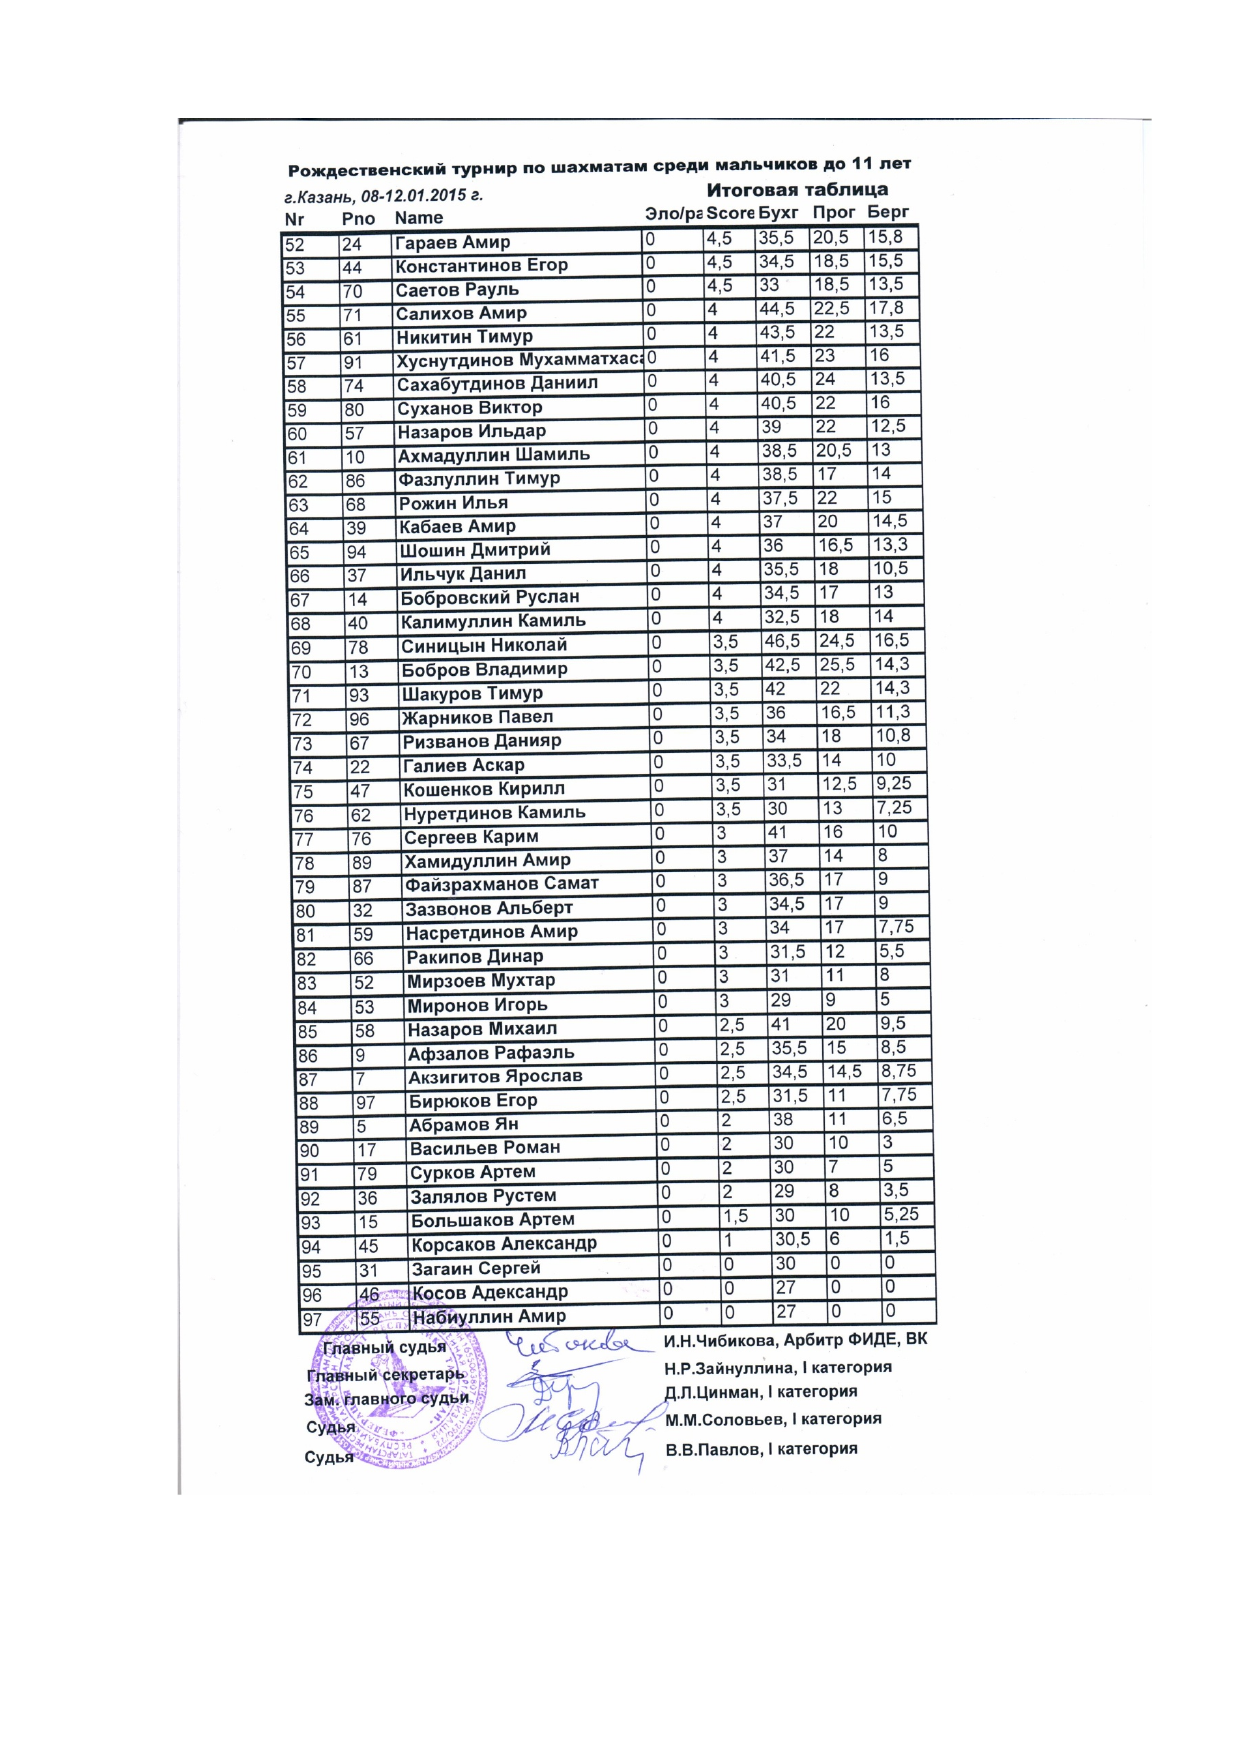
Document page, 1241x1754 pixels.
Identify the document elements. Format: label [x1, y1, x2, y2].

picture [177, 118, 1152, 1496]
